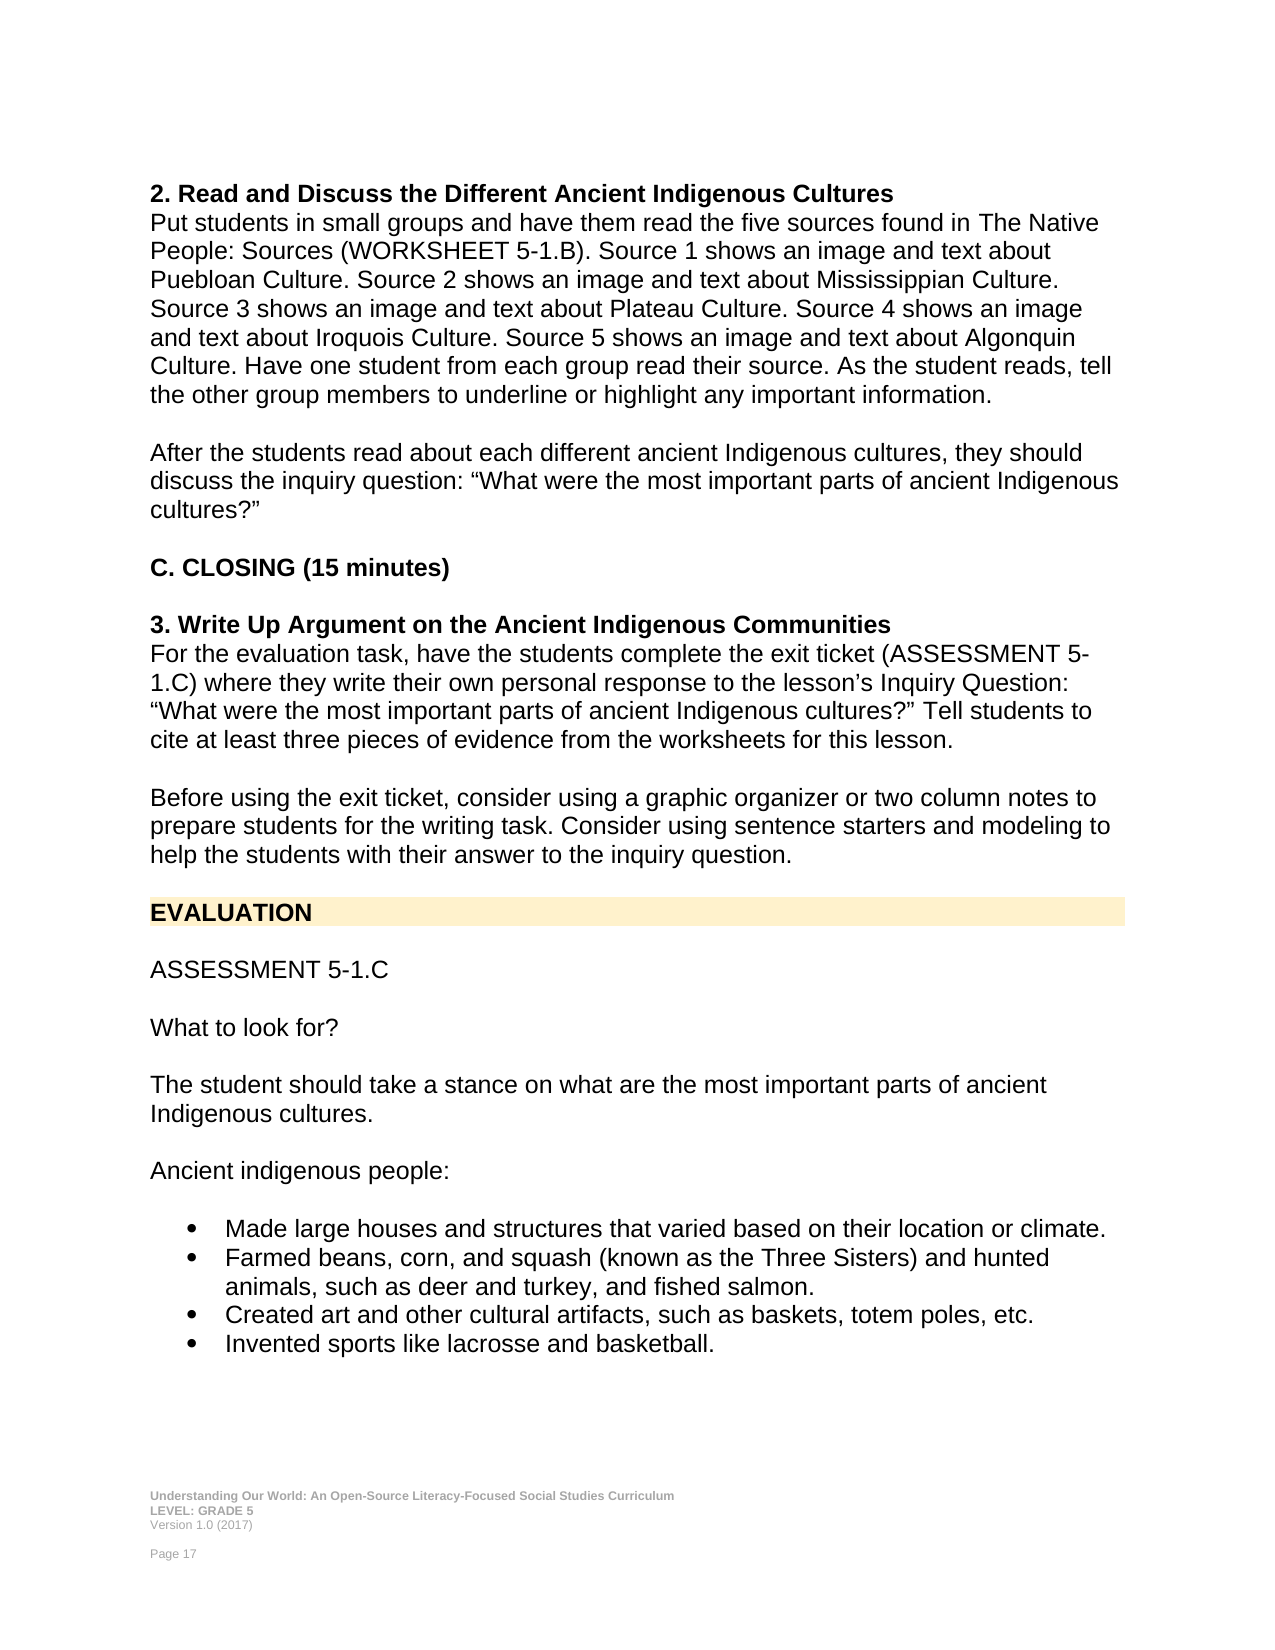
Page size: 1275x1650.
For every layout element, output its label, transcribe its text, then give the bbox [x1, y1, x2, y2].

text Before using the exit ticket, consider using a graphic organizer or two column notes to prepare students for the writing task. Consider using sentence starters and modeling to help the students with their answer to the inquiry question. [150, 782, 1125, 869]
text C. CLOSING (15 minutes) [150, 552, 1125, 581]
text After the students read about each different ancient Indigenous cultures, they should discuss the inquiry question: “What were the most important parts of ancient Indigenous cultures?” [150, 437, 1125, 524]
text The student should take a stance on what are the most important parts of ancient Indigenous cultures. [150, 1070, 1125, 1127]
text Ancient indigenous people: [150, 1156, 1125, 1185]
text 2. Read and Discuss the Different Ancient Indigenous Cultures [150, 179, 1125, 207]
text Put students in small groups and have them read the five sources found in The Native People: Sources (WORKSHEET 5-1.B). Source 1 shows an image and text about Puebloan Culture. Source 2 shows an image and text about Mississippian Culture. Source 3 shows an image and text about Plateau Culture. Source 4 shows an image and text about Iroquois Culture. Source 5 shows an image and text about Algonquin Culture. Have one student from each group read their source. As the student reads, tell the other group members to underline or highlight any important information. [150, 207, 1125, 409]
list Created art and other cultural artifacts, such as baskets, totem poles, etc. [187, 1300, 1125, 1329]
text What to look for? [150, 1012, 1125, 1041]
text For the evaluation task, have the students complete the exit ticket (ASSESSMENT 5-1.C) where they write their own personal response to the lesson’s Inquiry Question: “What were the most important parts of ancient Indigenous cultures?” Tell students to cite at least three pieces of evidence from the worksheets for this lesson. [150, 639, 1125, 754]
list Farmed beans, corn, and squash (known as the Three Sisters) and hunted animals, such as deer and turkey, and fished salmon. [187, 1243, 1125, 1300]
list Invented sports like lacrosse and basketball. [187, 1329, 1125, 1358]
list Made large houses and structures that varied based on their location or climate. [187, 1214, 1125, 1243]
text ASSESSMENT 5-1.C [150, 955, 1125, 984]
text EVALUATION [150, 897, 1125, 926]
text 3. Write Up Argument on the Ancient Indigenous Communities [150, 610, 1125, 639]
